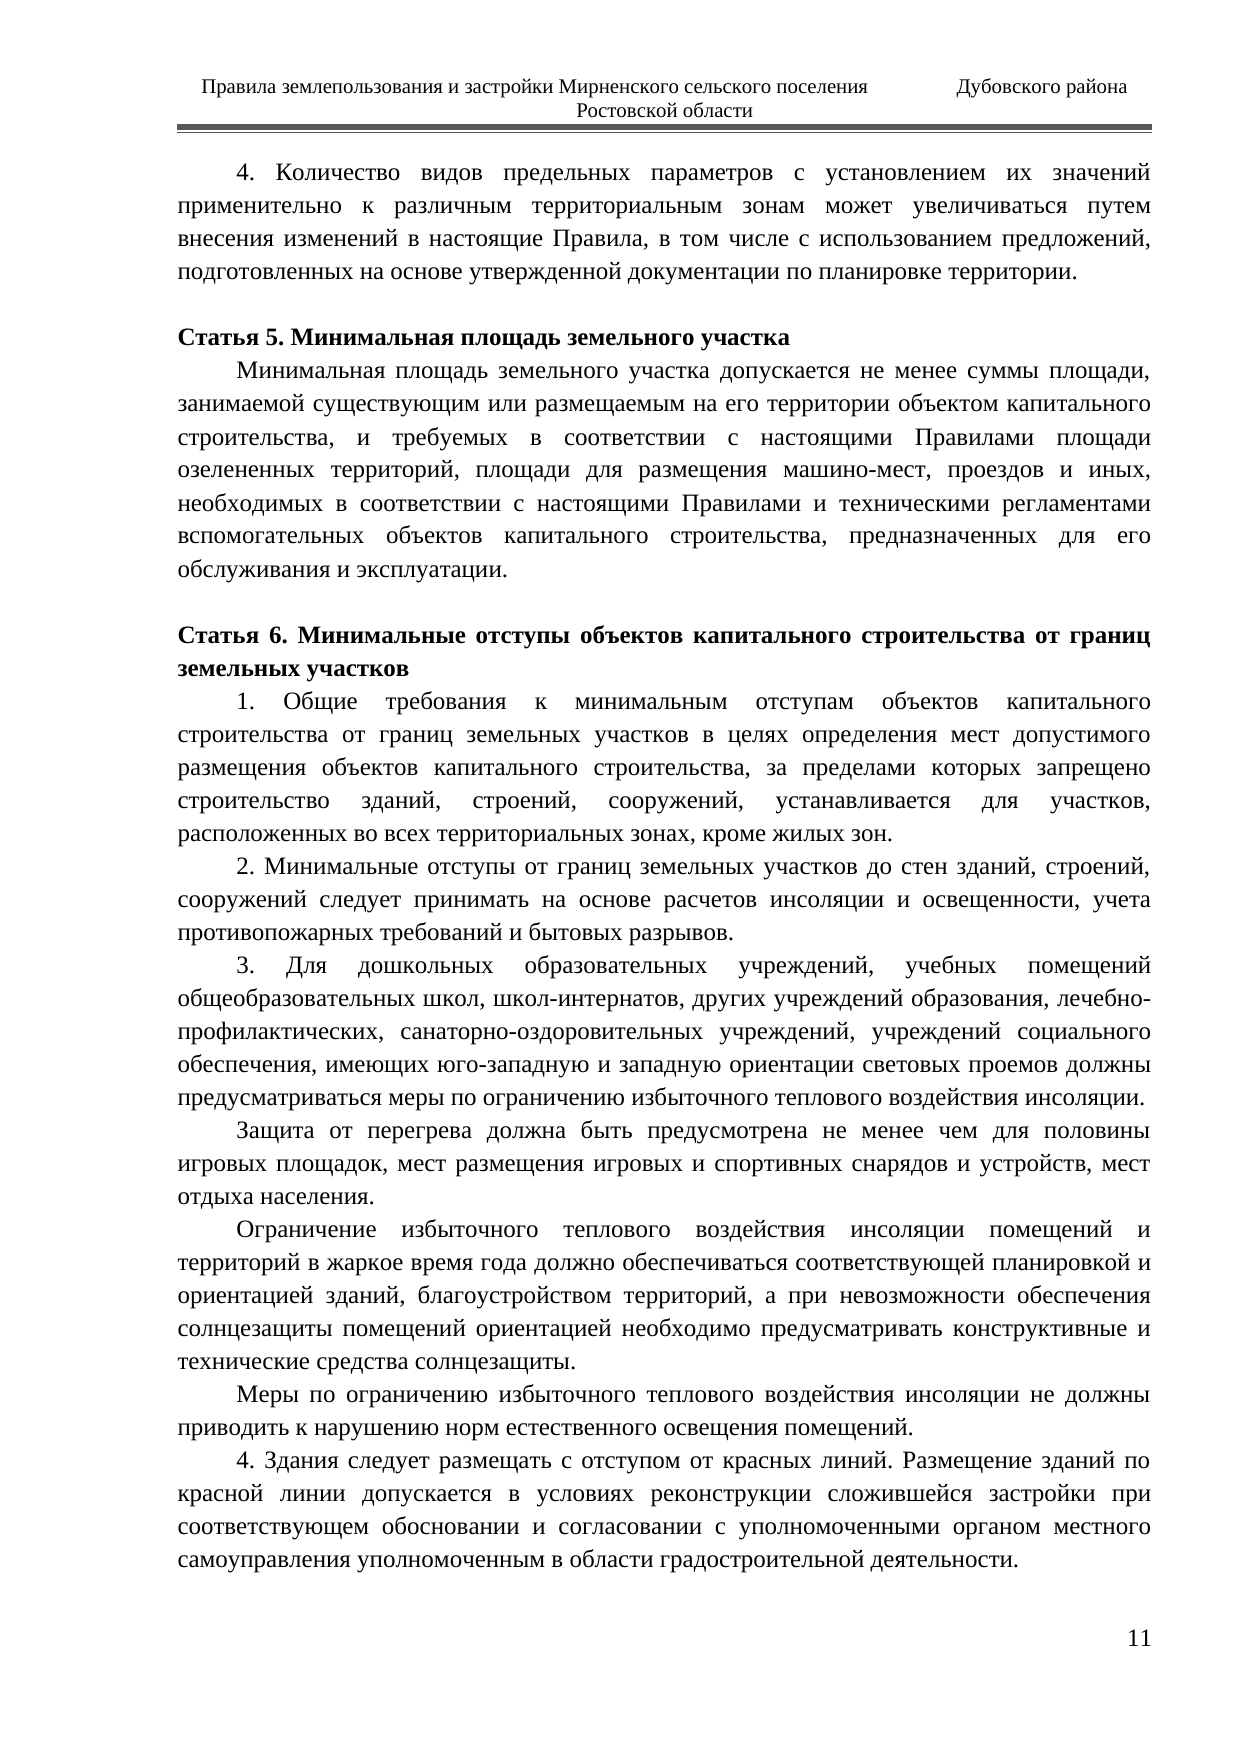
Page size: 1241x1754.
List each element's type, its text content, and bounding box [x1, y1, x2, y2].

text 4. Количество видов предельных параметров с установлением их значений применительно к различным территориальным зонам может увеличиваться путем внесения изменений в настоящие Правила, в том числе с использованием предложений, подготовленных на основе утвержденной документации по планировке территории. [177, 157, 1152, 285]
text Меры по ограничению избыточного теплового воздействия инсоляции не должны приводить к нарушению норм естественного освещения помещений. [177, 1379, 1152, 1441]
text 3. Для дошкольных образовательных учреждений, учебных помещений общеобразовательных школ, школ-интернатов, других учреждений образования, лечебно-профилактических, санаторно-оздоровительных учреждений, учреждений социального обеспечения, имеющих юго-западную и западную ориентации световых проемов должны предусматриваться меры по ограничению избыточного теплового воздействия инсоляции. [177, 950, 1152, 1111]
text 1. Общие требования к минимальным отступам объектов капитального строительства от границ земельных участков в целях определения мест допустимого размещения объектов капитального строительства, за пределами которых запрещено строительство зданий, строений, сооружений, устанавливается для участков, расположенных во всех территориальных зонах, кроме жилых зон. [177, 686, 1152, 847]
subtitle Статья 5. Минимальная площадь земельного участка [177, 322, 1152, 351]
text Защита от перегрева должна быть предусмотрена не менее чем для половины игровых площадок, мест размещения игровых и спортивных снарядов и устройств, мест отдыха населения. [177, 1115, 1152, 1210]
text Минимальная площадь земельного участка допускается не менее суммы площади, занимаемой существующим или размещаемым на его территории объектом капитального строительства, и требуемых в соответствии с настоящими Правилами площади озелененных территорий, площади для размещения машино-мест, проездов и иных, необходимых в соответствии с настоящими Правилами и техническими регламентами вспомогательных объектов капитального строительства, предназначенных для его обслуживания и эксплуатации. [177, 356, 1152, 582]
subtitle Статья 6. Минимальные отступы объектов капитального строительства от границ земельных участков [177, 620, 1152, 681]
text Ограничение избыточного теплового воздействия инсоляции помещений и территорий в жаркое время года должно обеспечиваться соответствующей планировкой и ориентацией зданий, благоустройством территорий, а при невозможности обеспечения солнцезащиты помещений ориентацией необходимо предусматривать конструктивные и технические средства солнцезащиты. [177, 1214, 1152, 1375]
text 2. Минимальные отступы от границ земельных участков до стен зданий, строений, сооружений следует принимать на основе расчетов инсоляции и освещенности, учета противопожарных требований и бытовых разрывов. [177, 851, 1152, 946]
text 4. Здания следует размещать с отступом от красных линий. Размещение зданий по красной линии допускается в условиях реконструкции сложившейся застройки при соответствующем обосновании и согласовании с уполномоченными органом местного самоуправления уполномоченным в области градостроительной деятельности. [177, 1445, 1152, 1573]
